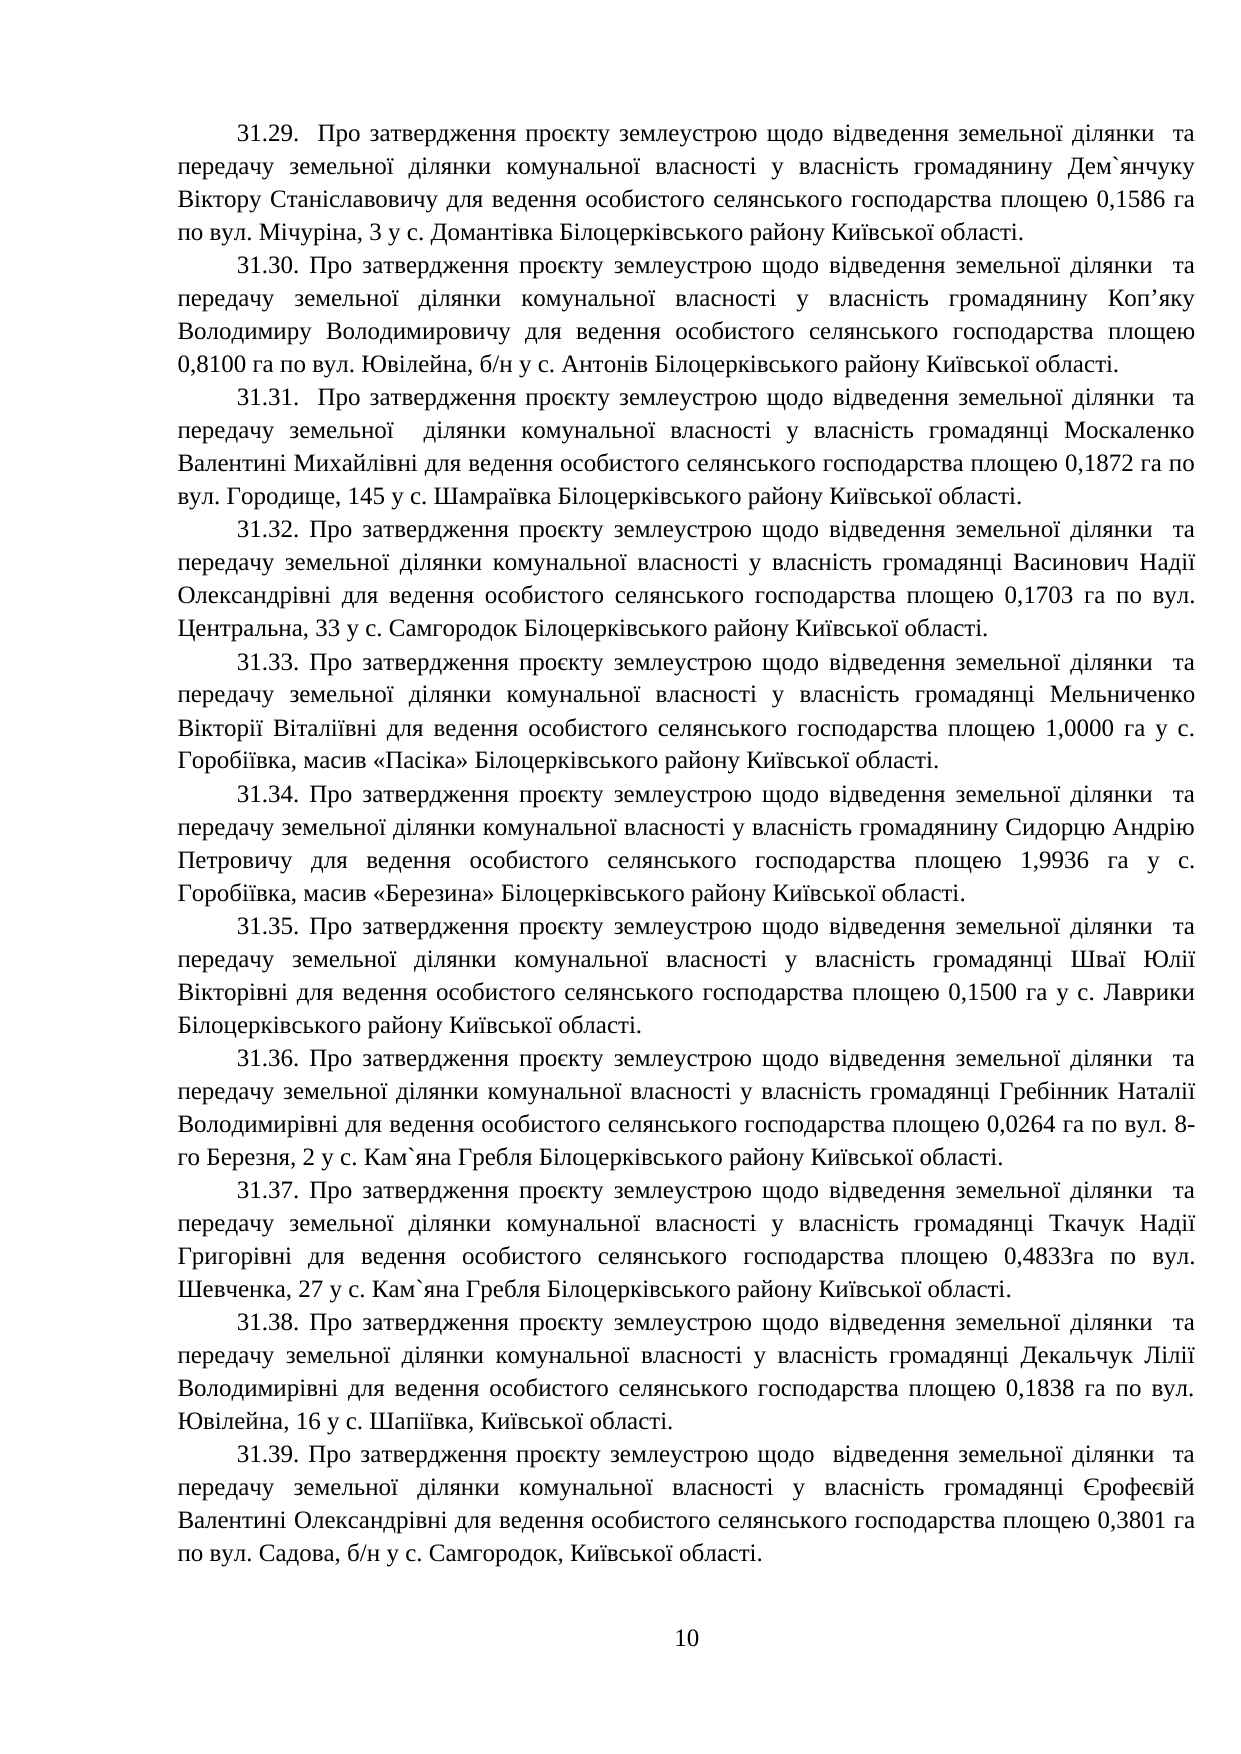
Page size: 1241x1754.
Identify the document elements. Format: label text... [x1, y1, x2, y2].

text 31.31. Про затвердження проєкту землеустрою щодо відведення земельної ділянки та передачу земельної ділянки комунальної власності у власність громадянці Москаленко Валентині Михайлівні для ведення особистого селянського господарства площею 0,1872 га по вул. Городище, 145 у с. Шамраївка Білоцерківського району Київської області. [177, 382, 1196, 510]
text 31.35. Про затвердження проєкту землеустрою щодо відведення земельної ділянки та передачу земельної ділянки комунальної власності у власність громадянці Шваї Юлії Вікторівні для ведення особистого селянського господарства площею 0,1500 га у с. Лаврики Білоцерківського району Київської області. [177, 911, 1196, 1038]
text 31.36. Про затвердження проєкту землеустрою щодо відведення земельної ділянки та передачу земельної ділянки комунальної власності у власність громадянці Гребінник Наталії Володимирівні для ведення особистого селянського господарства площею 0,0264 га по вул. 8-го Березня, 2 у с. Кам`яна Гребля Білоцерківського району Київської області. [177, 1043, 1196, 1171]
text 31.39. Про затвердження проєкту землеустрою щодо відведення земельної ділянки та передачу земельної ділянки комунальної власності у власність громадянці Єрофеєвій Валентині Олександрівні для ведення особистого селянського господарства площею 0,3801 га по вул. Садова, б/н у с. Самгородок, Київської області. [177, 1439, 1196, 1567]
text 31.30. Про затвердження проєкту землеустрою щодо відведення земельної ділянки та передачу земельної ділянки комунальної власності у власність громадянину Коп’яку Володимиру Володимировичу для ведення особистого селянського господарства площею 0,8100 га по вул. Ювілейна, б/н у с. Антонів Білоцерківського району Київської області. [177, 250, 1196, 378]
text 31.38. Про затвердження проєкту землеустрою щодо відведення земельної ділянки та передачу земельної ділянки комунальної власності у власність громадянці Декальчук Лілії Володимирівні для ведення особистого селянського господарства площею 0,1838 га по вул. Ювілейна, 16 у с. Шапіївка, Київської області. [177, 1307, 1196, 1435]
text 31.33. Про затвердження проєкту землеустрою щодо відведення земельної ділянки та передачу земельної ділянки комунальної власності у власність громадянці Мельниченко Вікторії Віталіївні для ведення особистого селянського господарства площею 1,0000 га у с. Горобіївка, масив «Пасіка» Білоцерківського району Київської області. [177, 647, 1196, 774]
text 31.34. Про затвердження проєкту землеустрою щодо відведення земельної ділянки та передачу земельної ділянки комунальної власності у власність громадянину Сидорцю Андрію Петровичу для ведення особистого селянського господарства площею 1,9936 га у с. Горобіївка, масив «Березина» Білоцерківського району Київської області. [177, 779, 1196, 906]
text 31.29. Про затвердження проєкту землеустрою щодо відведення земельної ділянки та передачу земельної ділянки комунальної власності у власність громадянину Дем`янчуку Віктору Станіславовичу для ведення особистого селянського господарства площею 0,1586 га по вул. Мічуріна, 3 у с. Домантівка Білоцерківського району Київської області. [177, 118, 1196, 246]
text 31.37. Про затвердження проєкту землеустрою щодо відведення земельної ділянки та передачу земельної ділянки комунальної власності у власність громадянці Ткачук Надії Григорівні для ведення особистого селянського господарства площею 0,4833га по вул. Шевченка, 27 у с. Кам`яна Гребля Білоцерківського району Київської області. [177, 1175, 1196, 1303]
text 31.32. Про затвердження проєкту землеустрою щодо відведення земельної ділянки та передачу земельної ділянки комунальної власності у власність громадянці Васинович Надії Олександрівні для ведення особистого селянського господарства площею 0,1703 га по вул. Центральна, 33 у с. Самгородок Білоцерківського району Київської області. [177, 514, 1196, 642]
